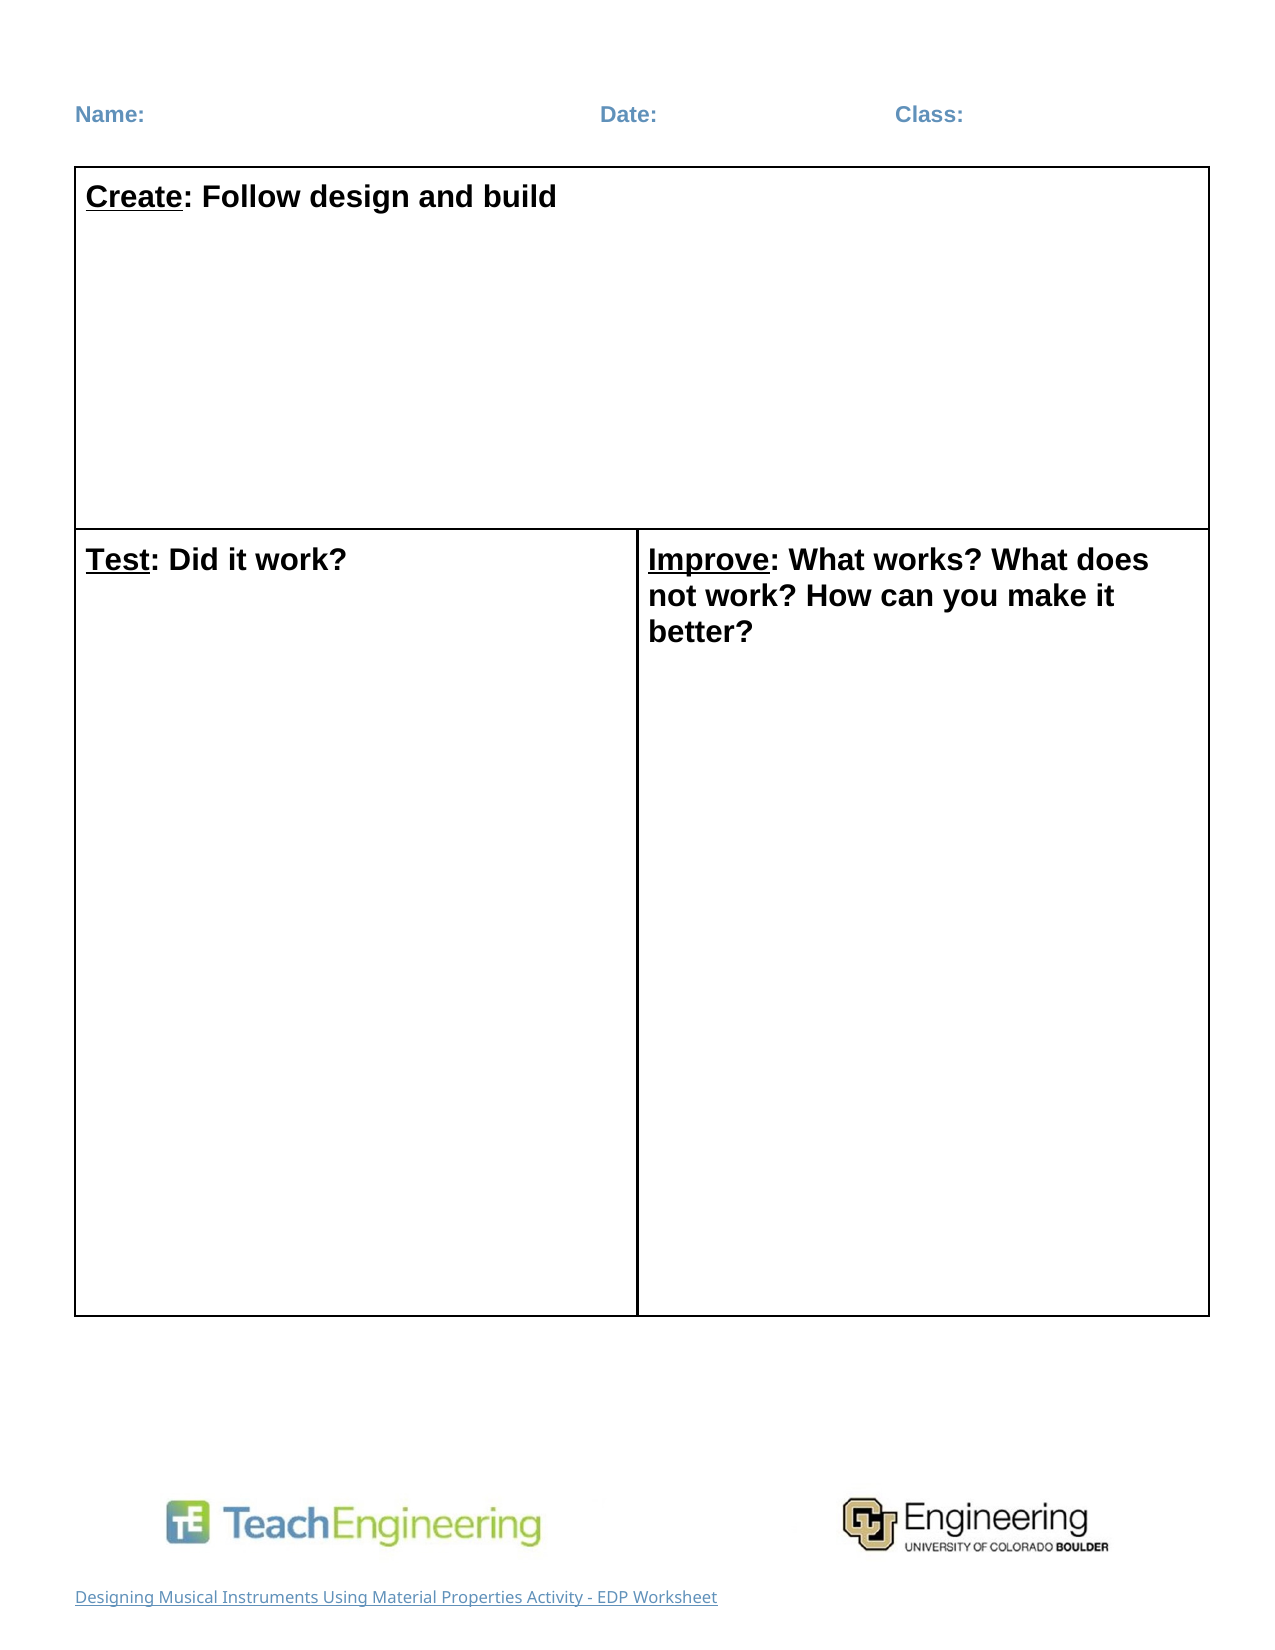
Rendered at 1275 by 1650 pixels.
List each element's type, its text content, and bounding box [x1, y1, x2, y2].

table_cell Test: Did it work? [76, 530, 636, 1314]
picture [150, 1483, 1125, 1571]
table_cell Improve: What works? What does not work? How can you make it better? [639, 530, 1208, 1314]
table_cell Create: Follow design and build [76, 168, 1208, 528]
